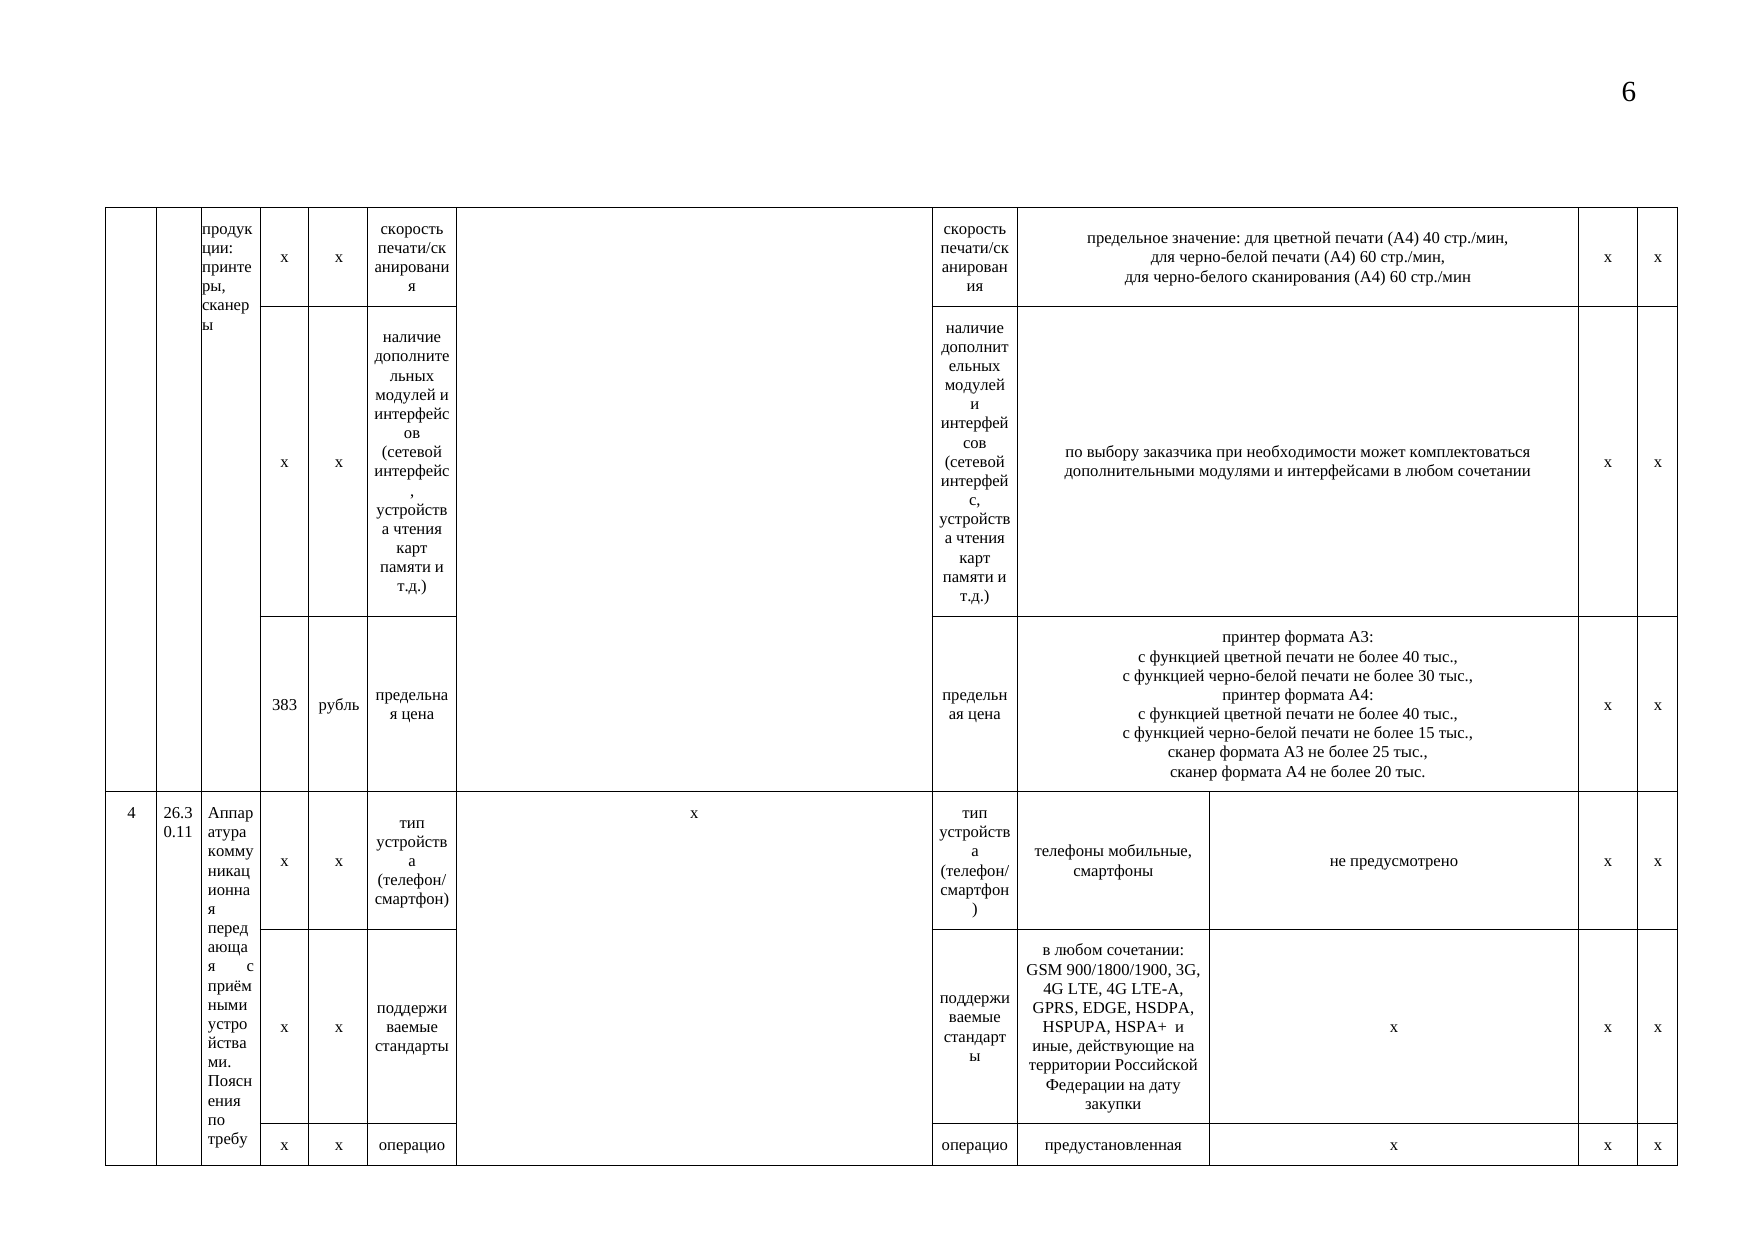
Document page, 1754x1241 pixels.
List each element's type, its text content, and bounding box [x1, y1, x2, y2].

table_cell предельная цена [368, 617, 456, 791]
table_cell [933, 1124, 1017, 1165]
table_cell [368, 1124, 456, 1165]
table_cell х [1210, 1124, 1578, 1165]
table_cell 26.30.11 [157, 792, 201, 1165]
table_cell x [1638, 617, 1677, 791]
table_cell х [309, 208, 367, 306]
table_cell x [1638, 307, 1677, 616]
table_cell наличие дополнительных модулей и интерфейсов (сетевой интерфейс, устройства чтения карт памяти и т.д.) [368, 307, 456, 616]
table_cell в любом сочетании: GSM 900/1800/1900, 3G, 4G LTE, 4G LTE-A, GPRS, EDGE, HSDPA, HSPUPA, HSPA+ и иные, действующие на территории Российской Федерации на дату закупки [1018, 930, 1209, 1123]
table_cell предельная цена [933, 617, 1017, 791]
table_cell x [1579, 307, 1637, 616]
table_cell x [261, 307, 308, 616]
table_cell поддерживаемые стандарты [933, 930, 1017, 1123]
table_cell x [457, 792, 932, 1165]
table_cell х [261, 208, 308, 306]
table_cell скорость печати/сканирования [368, 208, 456, 306]
table_cell Аппаратура коммуникационная передающая с приёмными устройствами. Пояснения по требуемой продукции: телефоны мобильные [202, 792, 260, 1165]
table_cell x [309, 930, 367, 1123]
table_cell x [309, 307, 367, 616]
table_cell предустановленная [1018, 1124, 1209, 1165]
table_cell х [1210, 930, 1578, 1123]
table_cell по выбору заказчика при необходимости может комплектоваться дополнительными модулями и интерфейсами в любом сочетании [1018, 307, 1578, 616]
table_cell x [261, 1124, 308, 1165]
table_cell x [1579, 930, 1637, 1123]
table_cell x [1579, 208, 1637, 306]
table_cell принтер формата А3: с функцией цветной печати не более 40 тыс., с функцией черно-белой печати не более 30 тыс., принтер формата А4: с функцией цветной печати не более 40 тыс., с функцией черно-белой печати не более 15 тыс., сканер формата А3 не более 25 тыс., сканер формата А4 не более 20 тыс. [1018, 617, 1578, 791]
table_cell x [1638, 1124, 1677, 1165]
table_cell рубль [309, 617, 367, 791]
table_cell x [1579, 792, 1637, 928]
table_cell скорость печати/сканирования [933, 208, 1017, 306]
table_cell x [1579, 1124, 1637, 1165]
table_cell тип устройства (телефон/ смартфон) [368, 792, 456, 928]
table_cell предельное значение: для цветной печати (А4) 40 стр./мин, для черно-белой печати (А4) 60 стр./мин, для черно-белого сканирования (А4) 60 стр./мин [1018, 208, 1578, 306]
table_cell x [309, 1124, 367, 1165]
table_cell поддерживаемые стандарты [368, 930, 456, 1123]
table_cell наличие дополнительных модулей и интерфейсов (сетевой интерфейс, устройства чтения карт памяти и т.д.) [933, 307, 1017, 616]
table_cell x [1638, 792, 1677, 928]
table_cell x [1579, 617, 1637, 791]
table_cell x [261, 930, 308, 1123]
table_cell не предусмотрено [1210, 792, 1578, 928]
table_cell 383 [261, 617, 308, 791]
table_cell x [309, 792, 367, 928]
table_cell тип устройства (телефон/ смартфон) [933, 792, 1017, 928]
table_cell x [261, 792, 308, 928]
table_cell x [1638, 208, 1677, 306]
table_cell телефоны мобильные, смартфоны [1018, 792, 1209, 928]
table_cell 4 [106, 792, 156, 1165]
table_cell x [1638, 930, 1677, 1123]
